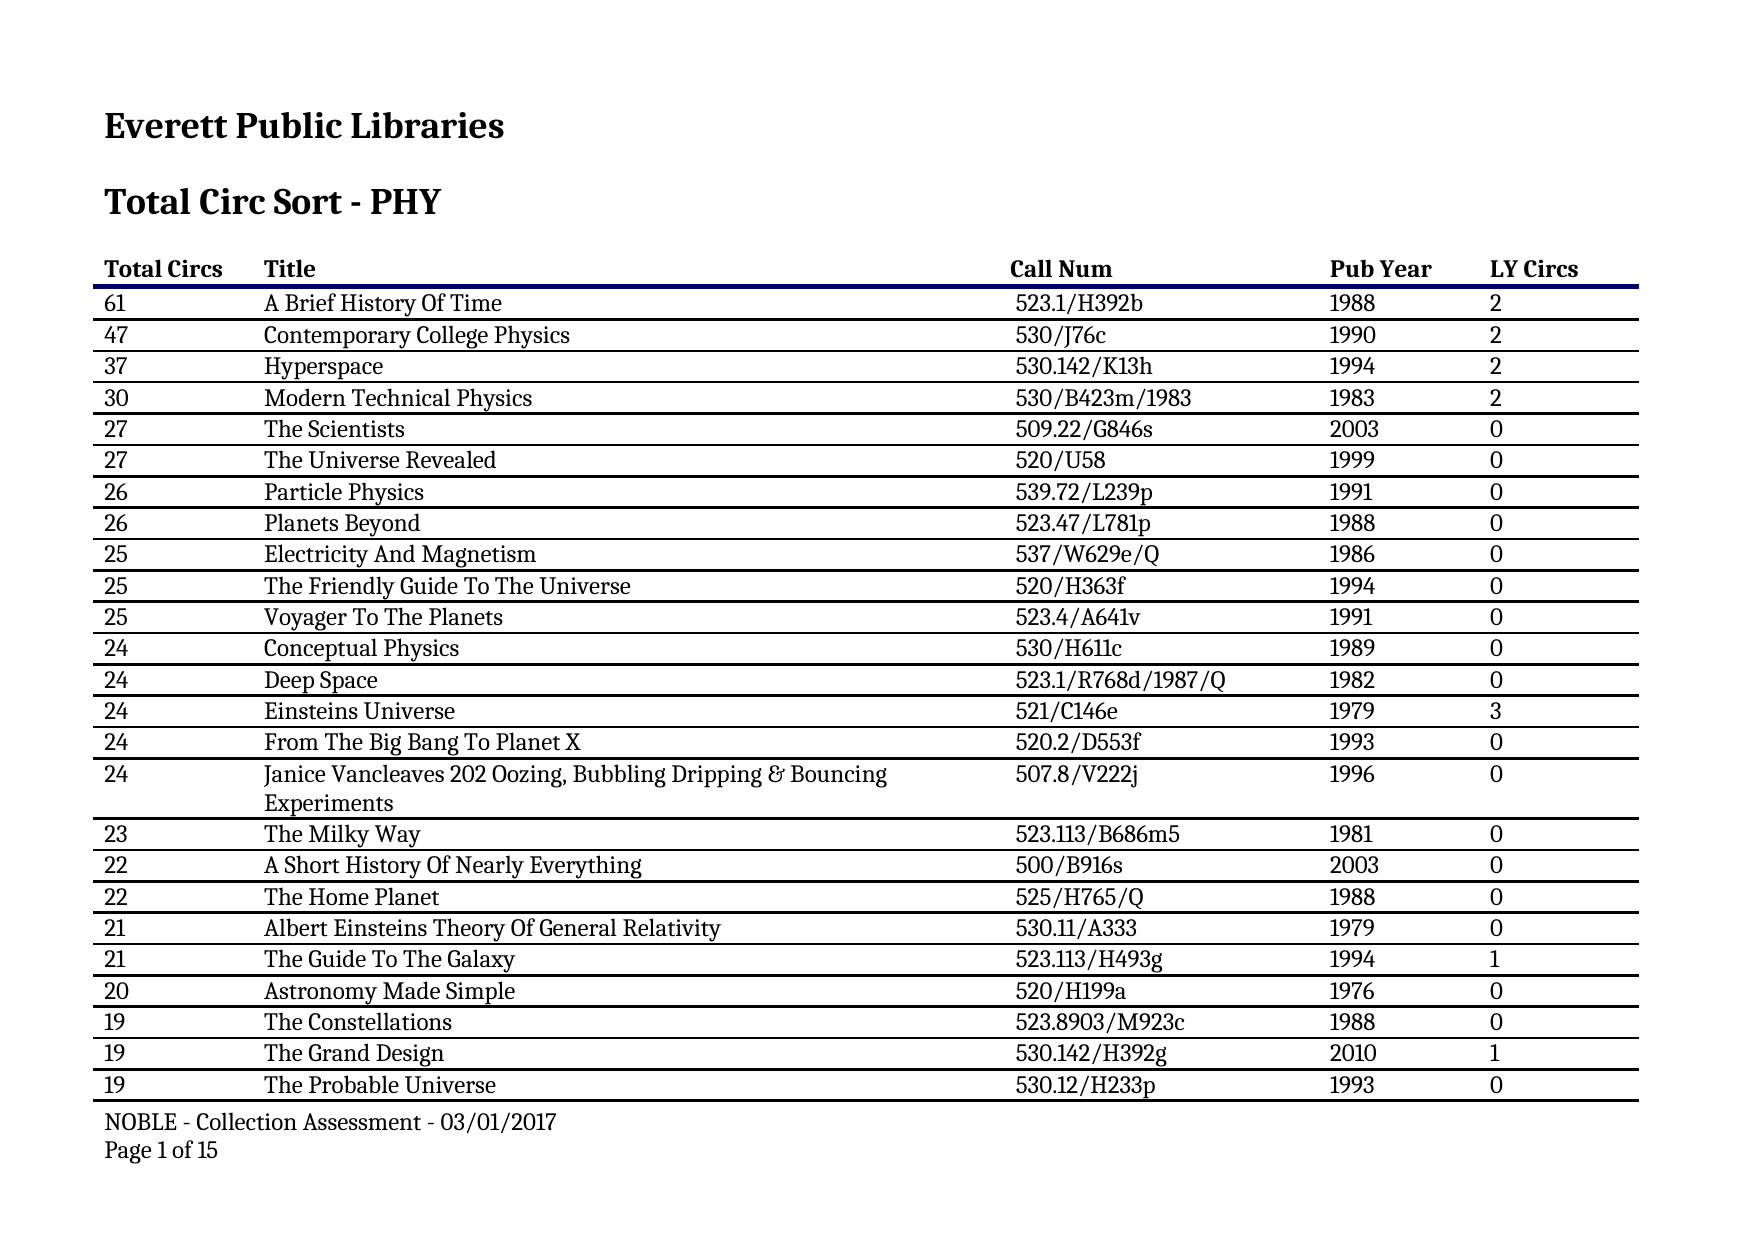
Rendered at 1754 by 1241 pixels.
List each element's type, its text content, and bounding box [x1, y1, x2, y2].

table_cell 1979 [1319, 697, 1478, 726]
table_header Pub Year [1319, 255, 1478, 284]
table_header LY Circs [1479, 255, 1638, 284]
table_cell 0 [1479, 446, 1638, 475]
table_cell 1979 [1319, 914, 1478, 943]
table_cell Particle Physics [253, 478, 999, 506]
table_cell 509.22/G846s [999, 415, 1319, 443]
table_cell 530.142/K13h [999, 352, 1319, 381]
table_cell Voyager To The Planets [253, 603, 999, 632]
table_cell Albert Einsteins Theory Of General Relativity [253, 914, 999, 943]
table_cell 520/H363f [999, 572, 1319, 600]
table_cell 20 [93, 977, 253, 1005]
table_cell 2 [1479, 383, 1638, 412]
table_cell 19 [93, 1008, 253, 1037]
table_cell 523.1/H392b [999, 289, 1319, 318]
table_cell Contemporary College Physics [253, 321, 999, 349]
table_cell 0 [1479, 728, 1638, 757]
table_cell 24 [93, 666, 253, 694]
table_cell 1988 [1319, 289, 1478, 318]
table_cell 1999 [1319, 446, 1478, 475]
table_cell From The Big Bang To Planet X [253, 728, 999, 757]
table_cell 0 [1479, 478, 1638, 506]
table_cell Modern Technical Physics [253, 383, 999, 412]
table_cell 2003 [1319, 415, 1478, 443]
table_cell 1982 [1319, 666, 1478, 694]
table_cell 1994 [1319, 352, 1478, 381]
table_cell 523.113/H493g [999, 945, 1319, 974]
table_cell 0 [1479, 540, 1638, 569]
table_cell 24 [93, 697, 253, 726]
table_cell 520.2/D553f [999, 728, 1319, 757]
table_cell 19 [93, 1039, 253, 1068]
table_cell 1994 [1319, 572, 1478, 600]
table_cell 0 [1479, 666, 1638, 694]
table_cell 24 [93, 634, 253, 663]
table_cell 25 [93, 540, 253, 569]
table_header Call Num [999, 255, 1319, 284]
table_cell 1994 [1319, 945, 1478, 974]
table_cell 19 [93, 1071, 253, 1099]
text Everett Public Libraries [104, 105, 1650, 148]
table_cell 1 [1479, 945, 1638, 974]
table_cell 47 [93, 321, 253, 349]
table_cell 530.11/A333 [999, 914, 1319, 943]
table_cell 507.8/V222j [999, 760, 1319, 817]
table_cell 61 [93, 289, 253, 318]
table_cell 521/C146e [999, 697, 1319, 726]
table_cell Deep Space [253, 666, 999, 694]
table_cell 2 [1479, 352, 1638, 381]
table_cell 25 [93, 572, 253, 600]
table_cell The Universe Revealed [253, 446, 999, 475]
table_cell 21 [93, 914, 253, 943]
table_cell The Grand Design [253, 1039, 999, 1068]
table_cell The Friendly Guide To The Universe [253, 572, 999, 600]
table_cell 30 [93, 383, 253, 412]
table_cell 1993 [1319, 1071, 1478, 1099]
table_cell 0 [1479, 760, 1638, 817]
table_cell 26 [93, 509, 253, 538]
table_cell 27 [93, 415, 253, 443]
table_cell 0 [1479, 634, 1638, 663]
table_cell 2003 [1319, 851, 1478, 880]
table_cell Electricity And Magnetism [253, 540, 999, 569]
table_cell 1989 [1319, 634, 1478, 663]
table_cell 520/U58 [999, 446, 1319, 475]
table_cell 520/H199a [999, 977, 1319, 1005]
table_cell 0 [1479, 509, 1638, 538]
table_cell 1986 [1319, 540, 1478, 569]
table_cell 1983 [1319, 383, 1478, 412]
table_cell 523.8903/M923c [999, 1008, 1319, 1037]
table_cell 0 [1479, 1071, 1638, 1099]
table_cell 27 [93, 446, 253, 475]
table_cell 2010 [1319, 1039, 1478, 1068]
table_cell 24 [93, 728, 253, 757]
table_cell Hyperspace [253, 352, 999, 381]
table_cell 1988 [1319, 1008, 1478, 1037]
table_cell The Scientists [253, 415, 999, 443]
table_cell 530/J76c [999, 321, 1319, 349]
table_cell 3 [1479, 697, 1638, 726]
table_cell Janice Vancleaves 202 Oozing, Bubbling Dripping & Bouncing Experiments [253, 760, 999, 817]
table_cell A Brief History Of Time [253, 289, 999, 318]
table_cell 1993 [1319, 728, 1478, 757]
table_cell A Short History Of Nearly Everything [253, 851, 999, 880]
table_cell 530.142/H392g [999, 1039, 1319, 1068]
text Total Circ Sort - PHY [104, 181, 1650, 224]
table_cell 21 [93, 945, 253, 974]
table_cell 0 [1479, 820, 1638, 848]
table_cell 525/H765/Q [999, 883, 1319, 911]
table_cell 500/B916s [999, 851, 1319, 880]
table_cell Conceptual Physics [253, 634, 999, 663]
table_cell 1990 [1319, 321, 1478, 349]
table_cell The Home Planet [253, 883, 999, 911]
table_header Total Circs [93, 255, 253, 284]
table_cell 0 [1479, 415, 1638, 443]
table_cell 539.72/L239p [999, 478, 1319, 506]
table_cell 0 [1479, 914, 1638, 943]
table_cell 1976 [1319, 977, 1478, 1005]
table_cell 530.12/H233p [999, 1071, 1319, 1099]
table_cell 530/H611c [999, 634, 1319, 663]
table_cell 22 [93, 851, 253, 880]
table_cell 1 [1479, 1039, 1638, 1068]
table_cell 523.47/L781p [999, 509, 1319, 538]
table_cell Planets Beyond [253, 509, 999, 538]
table_cell The Probable Universe [253, 1071, 999, 1099]
table_cell 1981 [1319, 820, 1478, 848]
table_cell 0 [1479, 883, 1638, 911]
table_cell 2 [1479, 289, 1638, 318]
table_cell 0 [1479, 851, 1638, 880]
table_cell Einsteins Universe [253, 697, 999, 726]
table_header Title [253, 255, 999, 284]
table_cell 523.4/A641v [999, 603, 1319, 632]
table_cell 0 [1479, 977, 1638, 1005]
table_cell 25 [93, 603, 253, 632]
table_cell 0 [1479, 603, 1638, 632]
table_cell 23 [93, 820, 253, 848]
table_cell 2 [1479, 321, 1638, 349]
table_cell The Milky Way [253, 820, 999, 848]
table_cell 523.1/R768d/1987/Q [999, 666, 1319, 694]
table_cell 1988 [1319, 883, 1478, 911]
table_cell 22 [93, 883, 253, 911]
table_cell 1988 [1319, 509, 1478, 538]
table_cell 24 [93, 760, 253, 817]
table_cell 1996 [1319, 760, 1478, 817]
table_cell 0 [1479, 1008, 1638, 1037]
table_cell 37 [93, 352, 253, 381]
table_cell 530/B423m/1983 [999, 383, 1319, 412]
table_cell 1991 [1319, 603, 1478, 632]
table_cell 0 [1479, 572, 1638, 600]
table_cell 26 [93, 478, 253, 506]
table_cell Astronomy Made Simple [253, 977, 999, 1005]
table_cell 523.113/B686m5 [999, 820, 1319, 848]
table_cell The Constellations [253, 1008, 999, 1037]
table_cell 537/W629e/Q [999, 540, 1319, 569]
table_cell The Guide To The Galaxy [253, 945, 999, 974]
table_cell 1991 [1319, 478, 1478, 506]
